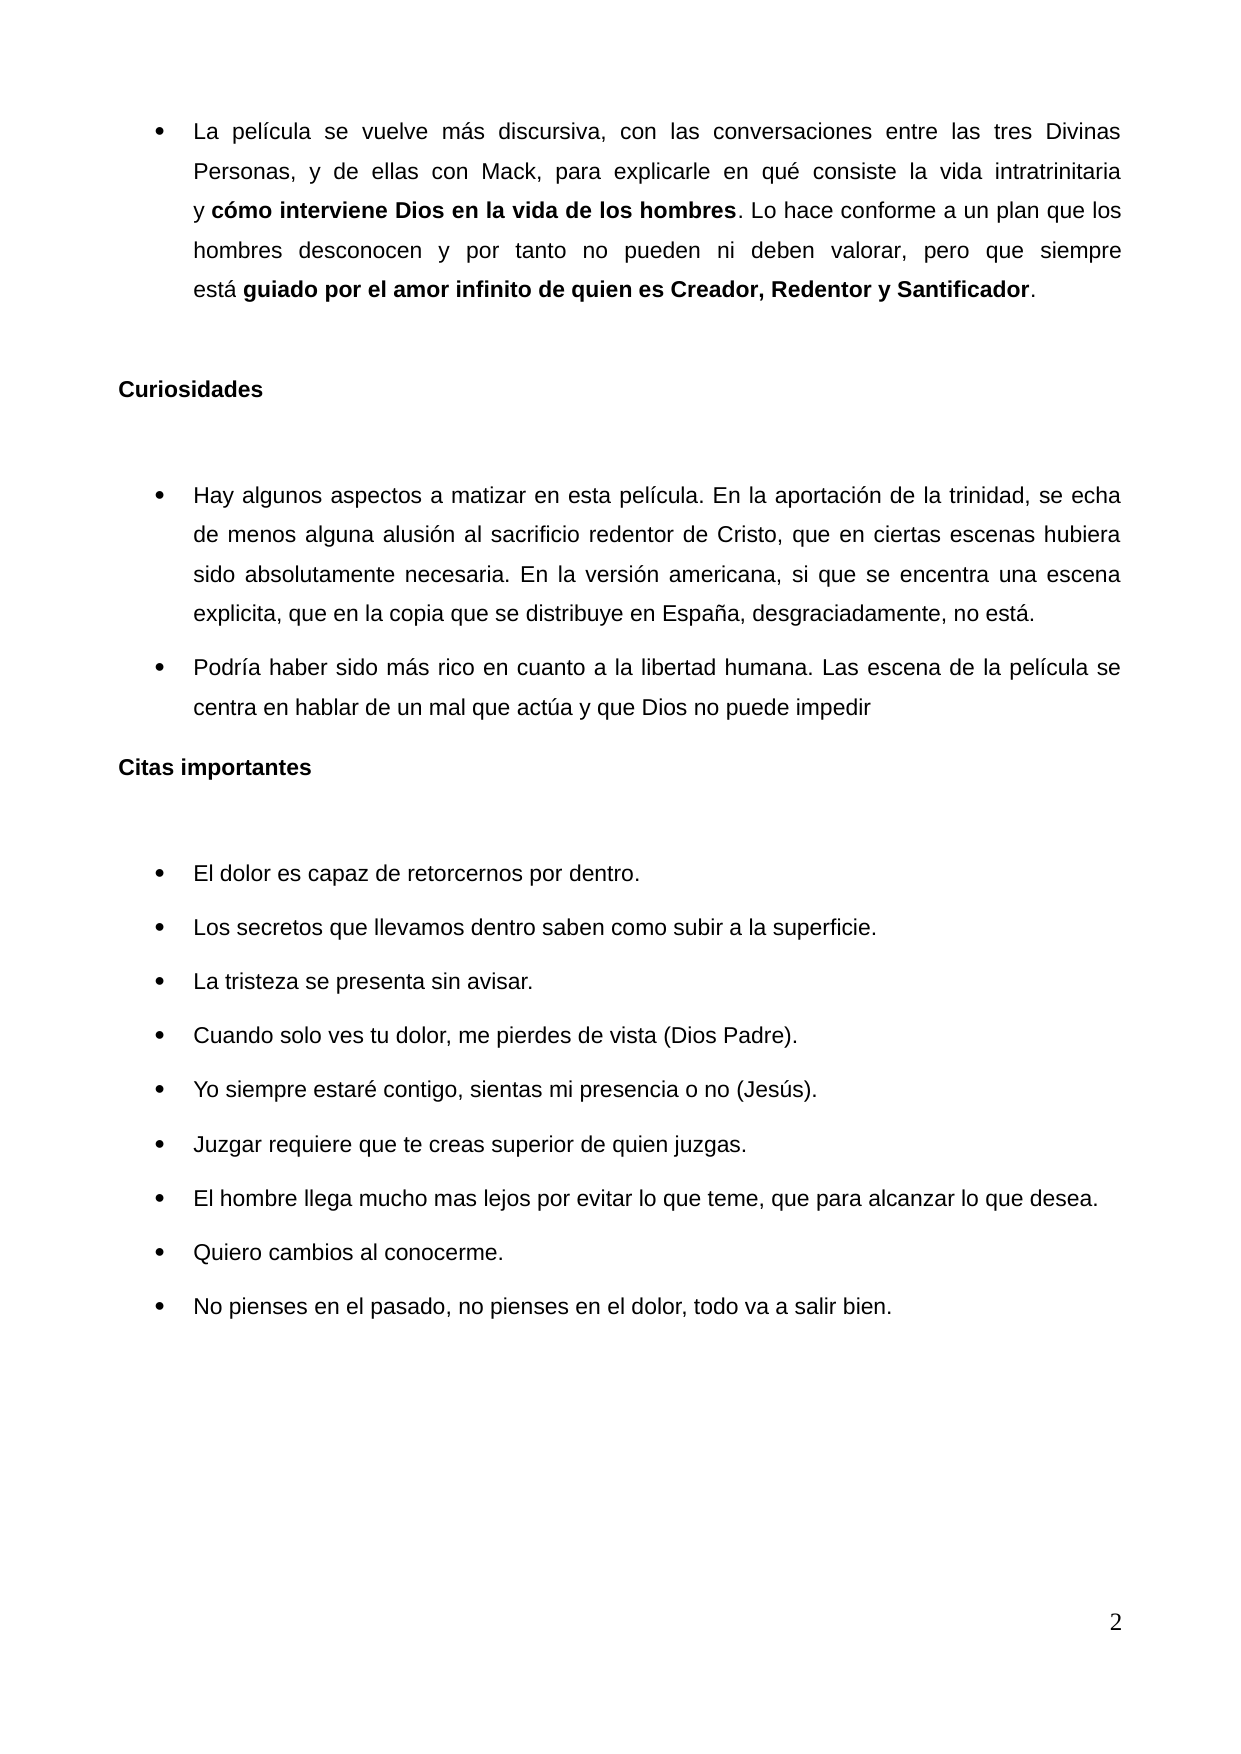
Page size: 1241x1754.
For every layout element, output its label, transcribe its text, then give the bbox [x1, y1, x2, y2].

list Podría haber sido más rico en cuanto a la libertad humana. Las escena de la película se centra en hablar de un mal que actúa y que Dios no puede impedir [156, 654, 1122, 720]
list La película se vuelve más discursiva, con las conversaciones entre las tres Divinas Personas, y de ellas con Mack, para explicarle en qué consiste la vida intratrinitaria y cómo interviene Dios en la vida de los hombres. Lo hace conforme a un plan que los hombres desconocen y por tanto no pueden ni deben valorar, pero que siempre está guiado por el amor infinito de quien es Creador, Redentor y Santificador. [156, 118, 1122, 302]
list Los secretos que llevamos dentro saben como subir a la superficie. [156, 914, 1122, 941]
list Juzgar requiere que te creas superior de quien juzgas. [156, 1131, 1122, 1157]
list Hay algunos aspectos a matizar en esta película. En la aportación de la trinidad, se echa de menos alguna alusión al sacrificio redentor de Cristo, que en ciertas escenas hubiera sido absolutamente necesaria. En la versión americana, si que se encentra una escena explicita, que en la copia que se distribuye en España, desgraciadamente, no está. [156, 482, 1122, 627]
list Yo siempre estaré contigo, sientas mi presencia o no (Jesús). [156, 1076, 1122, 1103]
list Cuando solo ves tu dolor, me pierdes de vista (Dios Padre). [156, 1022, 1122, 1049]
subtitle Curiosidades [118, 376, 1122, 402]
list No pienses en el pasado, no pienses en el dolor, todo va a salir bien. [156, 1293, 1122, 1319]
list Quiero cambios al conocerme. [156, 1239, 1122, 1265]
list El dolor es capaz de retorcernos por dentro. [156, 860, 1122, 887]
list El hombre llega mucho mas lejos por evitar lo que teme, que para alcanzar lo que desea. [156, 1184, 1122, 1211]
subtitle Citas importantes [118, 754, 1122, 781]
list La tristeza se presenta sin avisar. [156, 968, 1122, 995]
